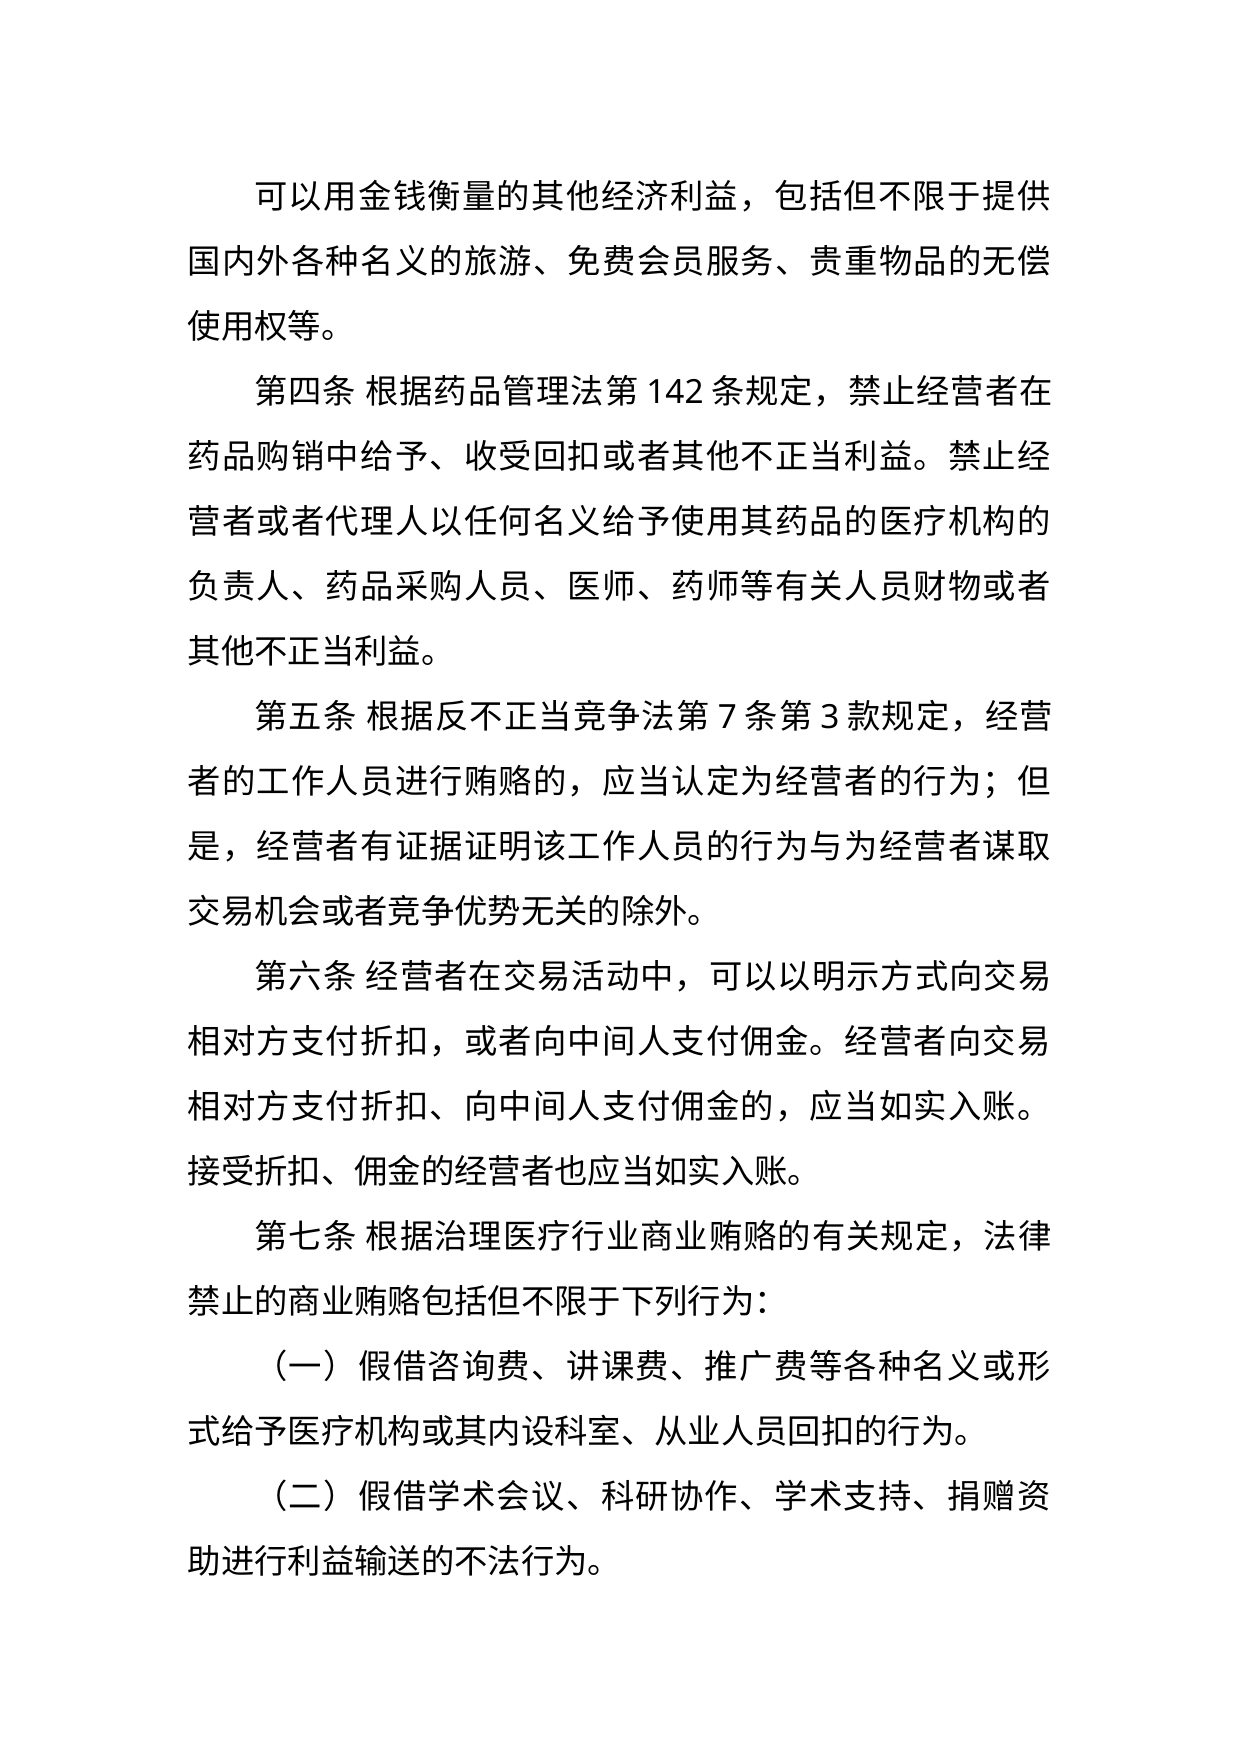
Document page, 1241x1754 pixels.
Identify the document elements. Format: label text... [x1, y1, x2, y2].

text 第七条 根据治理医疗行业商业贿赂的有关规定，法律禁止的商业贿赂包括但不限于下列行为： [187, 1202, 1053, 1332]
text 第四条 根据药品管理法第142条规定，禁止经营者在药品购销中给予、收受回扣或者其他不正当利益。禁止经营者或者代理人以任何名义给予使用其药品的医疗机构的负责人、药品采购人员、医师、药师等有关人员财物或者其他不正当利益。 [187, 357, 1053, 682]
text （一）假借咨询费、讲课费、推广费等各种名义或形式给予医疗机构或其内设科室、从业人员回扣的行为。 [187, 1332, 1053, 1462]
text 第六条 经营者在交易活动中，可以以明示方式向交易相对方支付折扣，或者向中间人支付佣金。经营者向交易相对方支付折扣、向中间人支付佣金的，应当如实入账。接受折扣、佣金的经营者也应当如实入账。 [187, 942, 1053, 1202]
text （二）假借学术会议、科研协作、学术支持、捐赠资助进行利益输送的不法行为。 [187, 1462, 1053, 1592]
text 第五条 根据反不正当竞争法第7条第3款规定，经营者的工作人员进行贿赂的，应当认定为经营者的行为；但是，经营者有证据证明该工作人员的行为与为经营者谋取交易机会或者竞争优势无关的除外。 [187, 682, 1053, 942]
text 可以用金钱衡量的其他经济利益，包括但不限于提供国内外各种名义的旅游、免费会员服务、贵重物品的无偿使用权等。 [187, 162, 1053, 357]
